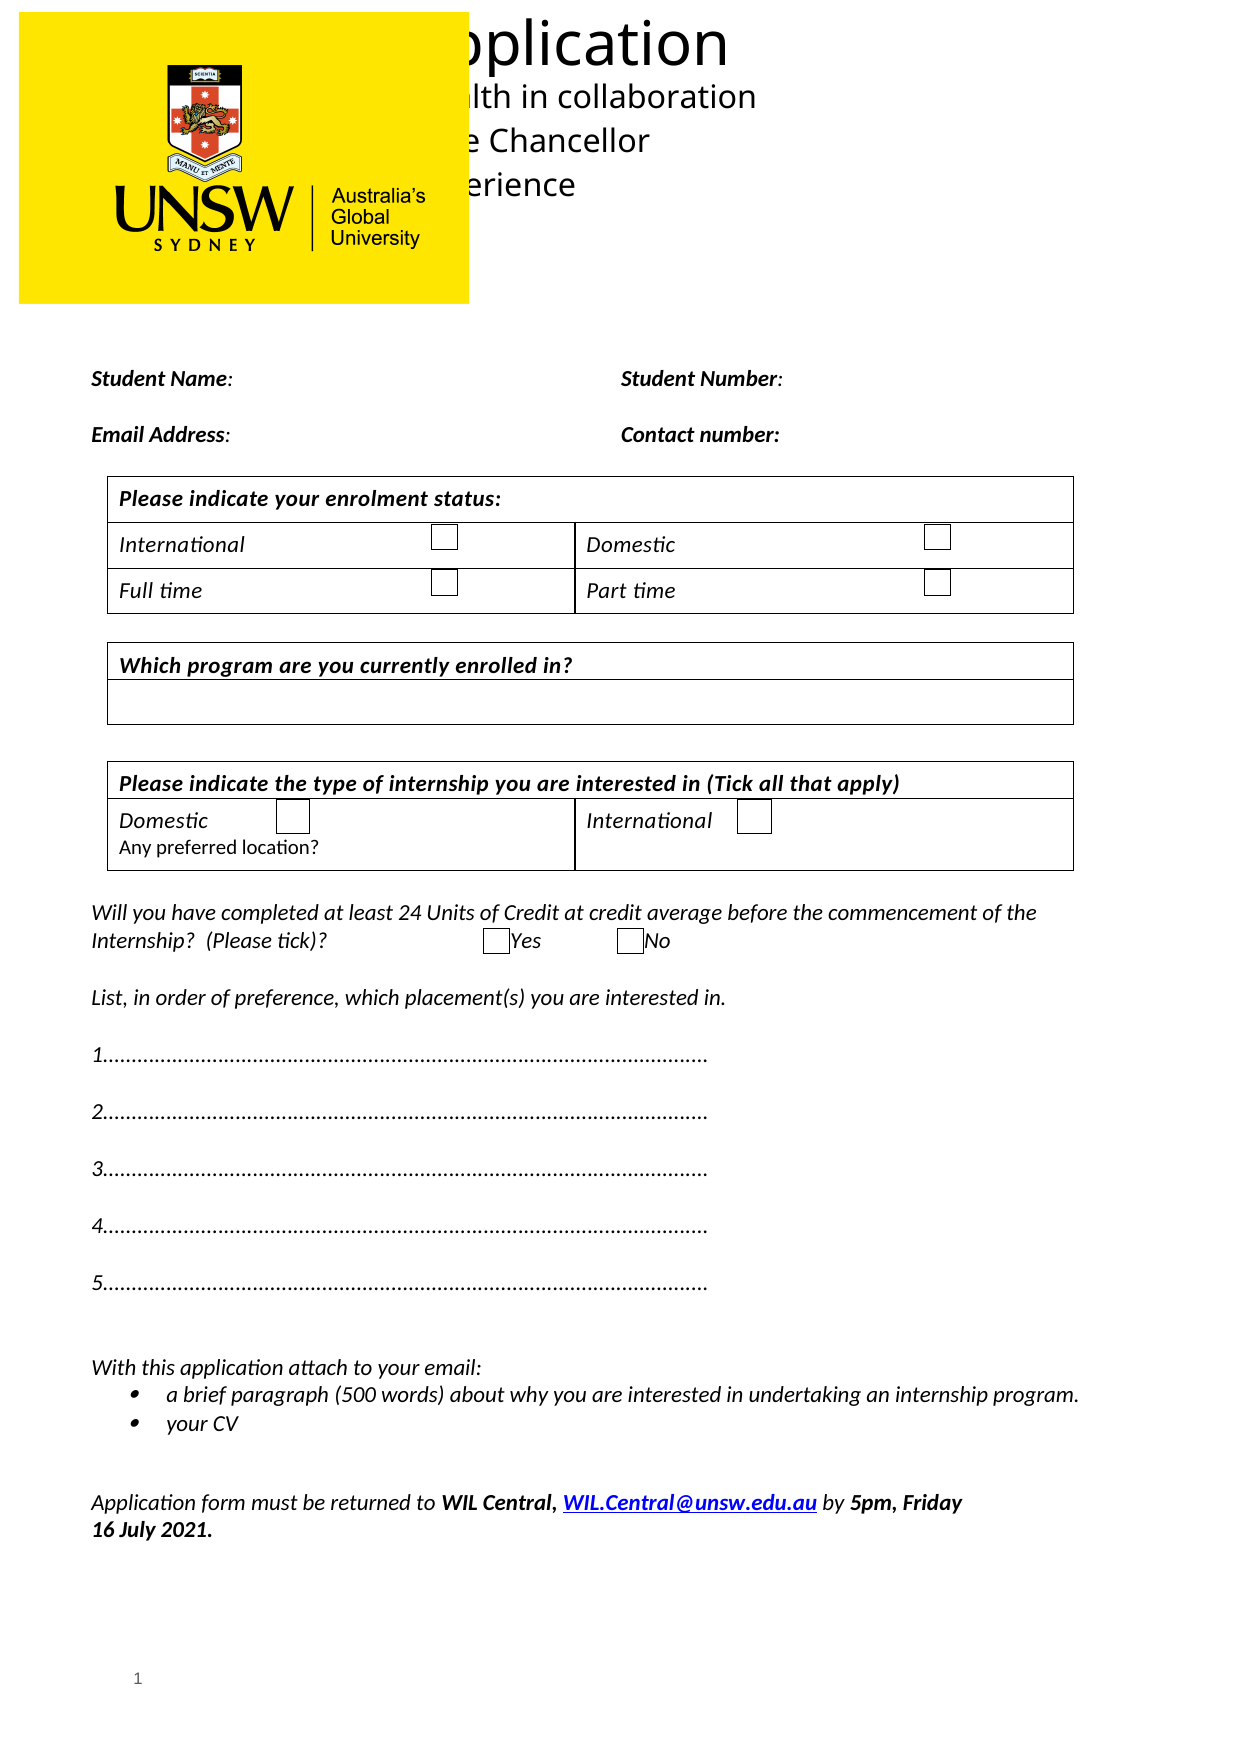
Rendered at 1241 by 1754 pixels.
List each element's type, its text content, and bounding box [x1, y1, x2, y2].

table_cell [339, 569, 574, 613]
table_cell Part time [576, 569, 826, 613]
table_cell [339, 523, 574, 567]
table_header Which program are you currently enrolled in? [108, 643, 1073, 679]
text With this application attach to your email: [91, 1353, 1090, 1381]
table_header Please indicate your enrolment status: [108, 477, 1073, 522]
table_cell Domestic Any preferred location? [108, 799, 339, 869]
table_cell International [108, 523, 339, 567]
table_header Please indicate the type of internship you are interested in (Tick all that apply) [108, 762, 1073, 797]
text Student Name: Student Number: [91, 364, 1090, 392]
list your CV [128, 1409, 1090, 1437]
text 3......................................................................................................... [91, 1154, 1090, 1182]
picture [18, 12, 469, 304]
table_cell [826, 523, 1073, 567]
text List, in order of preference, which placement(s) you are interested in. [91, 983, 1090, 1011]
text Email Address: Contact number: [91, 420, 1090, 448]
text 5......................................................................................................... [91, 1268, 1090, 1297]
table_cell [339, 799, 574, 869]
table_cell Domestic [576, 523, 826, 567]
text 2......................................................................................................... [91, 1097, 1090, 1125]
table_cell [108, 680, 1073, 724]
table_cell International [576, 799, 826, 869]
table_cell [826, 569, 1073, 613]
table_cell [826, 799, 1073, 869]
text Will you have completed at least 24 Units of Credit at credit average before the commencement of the Internship? (Please tick)? Yes No [91, 898, 1090, 954]
text 4......................................................................................................... [91, 1211, 1090, 1239]
text Application form must be returned to WIL Central, WIL.Central@unsw.edu.au by 5pm, Friday 16 July 2021. [91, 1488, 1090, 1544]
text 1......................................................................................................... [91, 1040, 1090, 1068]
list a brief paragraph (500 words) about why you are interested in undertaking an internship program. [128, 1381, 1090, 1409]
table_cell Full time [108, 569, 339, 613]
